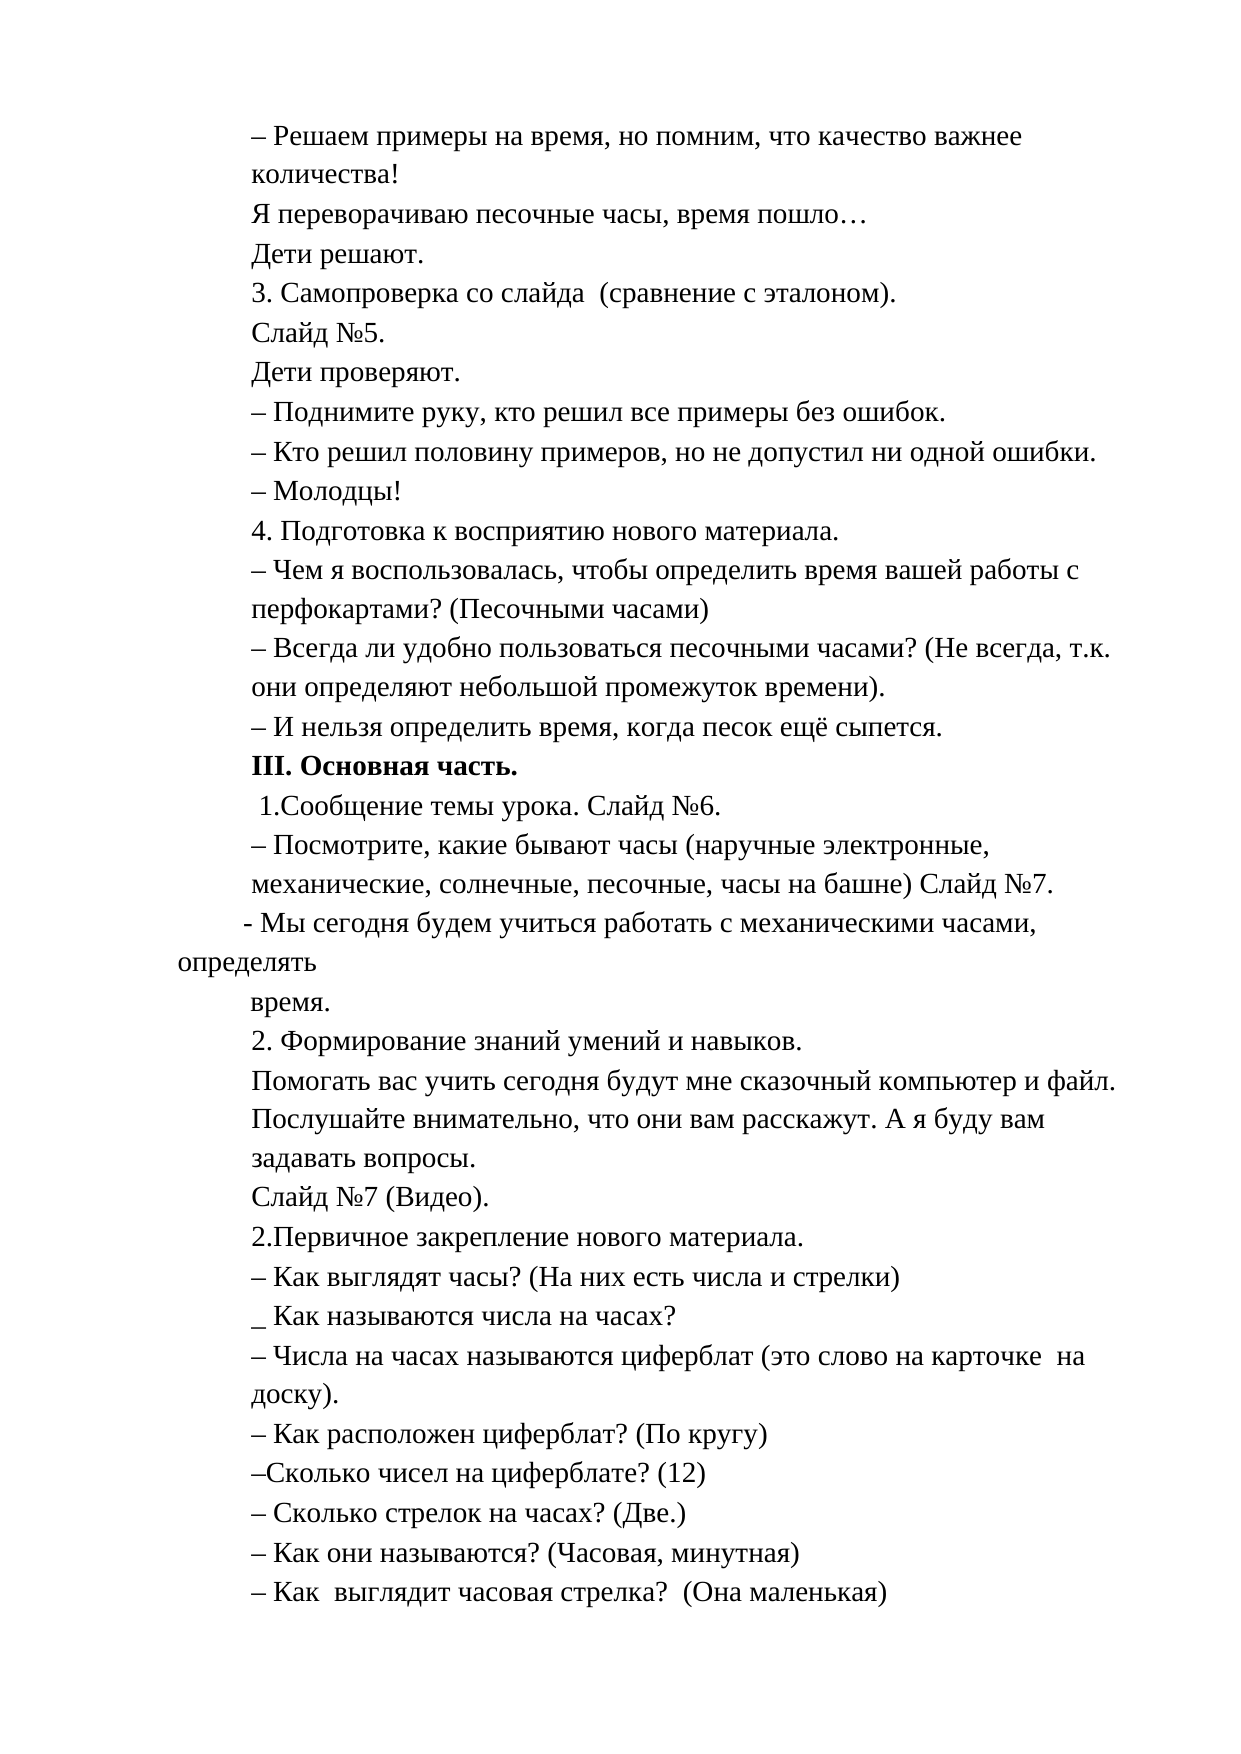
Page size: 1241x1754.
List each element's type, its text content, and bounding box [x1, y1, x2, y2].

text – Всегда ли удобно пользоваться песочными часами? (Не всегда, т.к. они определяют небольшой промежуток времени). [251, 631, 1152, 703]
text III. Основная часть. [251, 748, 1152, 782]
text – Посмотрите, какие бывают часы (наручные электронные, механические, солнечные, песочные, часы на башне) Слайд №7. [251, 827, 1152, 899]
text - Мы сегодня будем учиться работать с механическими часами, определять [177, 906, 1152, 978]
text 4. Подготовка к восприятию нового материала. [251, 513, 1152, 546]
text Дети решают. [251, 236, 1152, 269]
text 3. Самопроверка со слайда (сравнение с эталоном). [251, 275, 1152, 309]
text – Сколько стрелок на часах? (Две.) [251, 1495, 1152, 1529]
text 2.Первичное закрепление нового материала. [251, 1219, 1152, 1253]
text Помогать вас учить сегодня будут мне сказочный компьютер и файл. Послушайте внимательно, что они вам расскажут. А я буду вам задавать вопросы. [251, 1063, 1152, 1173]
text Дети проверяют. [251, 354, 1152, 388]
text Слайд №7 (Видео). [251, 1179, 1152, 1213]
text Я переворачиваю песочные часы, время пошло… [251, 196, 1152, 230]
text – Как они называются? (Часовая, минутная) [251, 1535, 1152, 1568]
text –Сколько чисел на циферблате? (12) [251, 1456, 1152, 1489]
text – Молодцы! [251, 473, 1152, 507]
text – Кто решил половину примеров, но не допустил ни одной ошибки. [251, 434, 1152, 467]
text – И нельзя определить время, когда песок ещё сыпется. [251, 709, 1152, 742]
text – Поднимите руку, кто решил все примеры без ошибок. [251, 394, 1152, 428]
text – Чем я воспользовалась, чтобы определить время вашей работы с перфокартами? (Песочными часами) [251, 552, 1152, 624]
text Слайд №5. [251, 315, 1152, 348]
text – Как расположен циферблат? (По кругу) [251, 1416, 1152, 1449]
text – Решаем примеры на время, но помним, что качество важнее количества! [251, 118, 1152, 190]
text время. [177, 984, 1152, 1017]
text – Числа на часах называются циферблат (это слово на карточке на доску). [251, 1338, 1152, 1410]
text 1.Сообщение темы урока. Слайд №6. [251, 788, 1152, 821]
text 2. Формирование знаний умений и навыков. [251, 1023, 1152, 1057]
text – Как выглядит часовая стрелка? (Она маленькая) [251, 1574, 1152, 1608]
text – Как выглядят часы? (На них есть числа и стрелки) [251, 1259, 1152, 1292]
text _ Как называются числа на часах? [251, 1298, 1152, 1332]
